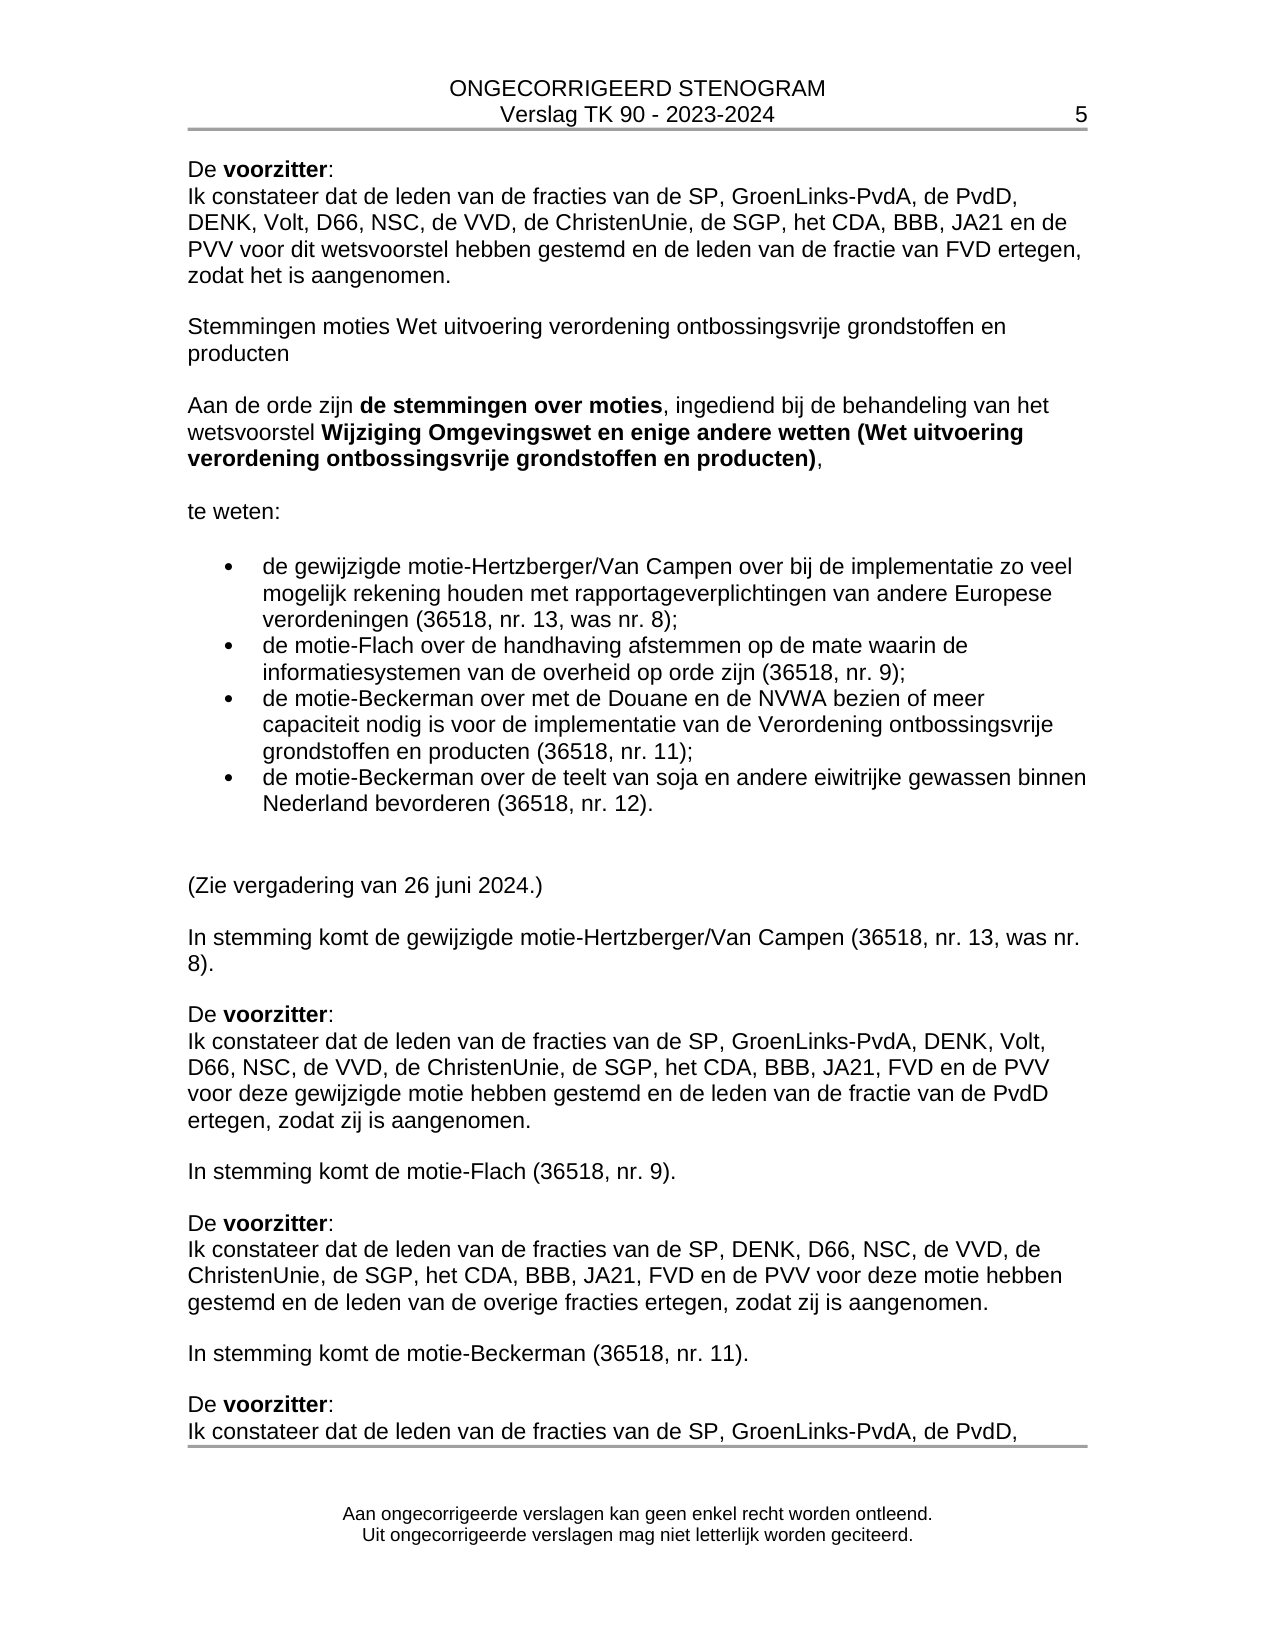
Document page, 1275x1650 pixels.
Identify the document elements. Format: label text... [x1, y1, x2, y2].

text In stemming komt de gewijzigde motie-Hertzberger/Van Campen (36518, nr. 13, was nr. 8). [187, 924, 1087, 976]
text (Zie vergadering van 26 juni 2024.) [187, 872, 1087, 899]
text De voorzitter: Ik constateer dat de leden van de fracties van de SP, GroenLinks-PvdA, de PvdD, DENK, Volt, D66, NSC, de VVD, de ChristenUnie, de SGP, het CDA, BBB, JA21 en de PVV voor dit wetsvoorstel hebben gestemd en de leden van de fractie van FVD ertegen, zodat het is aangenomen. [187, 156, 1087, 288]
list de motie-Flach over de handhaving afstemmen op de mate waarin de informatiesystemen van de overheid op orde zijn (36518, nr. 9); [225, 632, 1087, 685]
text Stemmingen moties Wet uitvoering verordening ontbossingsvrije grondstoffen en producten Aan de orde zijn de stemmingen over moties, ingediend bij de behandeling van het wetsvoorstel Wijziging Omgevingswet en enige andere wetten (Wet uitvoering verordening ontbossingsvrije grondstoffen en producten), te weten: [187, 313, 1087, 524]
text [187, 1391, 1087, 1444]
list de gewijzigde motie-Hertzberger/Van Campen over bij de implementatie zo veel mogelijk rekening houden met rapportageverplichtingen van andere Europese verordeningen (36518, nr. 13, was nr. 8); [225, 553, 1087, 632]
list de motie-Beckerman over met de Douane en de NVWA bezien of meer capaciteit nodig is voor de implementatie van de Verordening ontbossingsvrije grondstoffen en producten (36518, nr. 11); [225, 685, 1087, 764]
list de motie-Beckerman over de teelt van soja en andere eiwitrijke gewassen binnen Nederland bevorderen (36518, nr. 12). [225, 764, 1087, 817]
text De voorzitter: Ik constateer dat de leden van de fracties van de SP, DENK, D66, NSC, de VVD, de ChristenUnie, de SGP, het CDA, BBB, JA21, FVD en de PVV voor deze motie hebben gestemd en de leden van de overige fracties ertegen, zodat zij is aangenomen. [187, 1209, 1087, 1315]
text De voorzitter: Ik constateer dat de leden van de fracties van de SP, GroenLinks-PvdA, DENK, Volt, D66, NSC, de VVD, de ChristenUnie, de SGP, het CDA, BBB, JA21, FVD en de PVV voor deze gewijzigde motie hebben gestemd en de leden van de fractie van de PvdD ertegen, zodat zij is aangenomen. [187, 1001, 1087, 1133]
text In stemming komt de motie-Flach (36518, nr. 9). [187, 1158, 1087, 1184]
text In stemming komt de motie-Beckerman (36518, nr. 11). [187, 1340, 1087, 1366]
